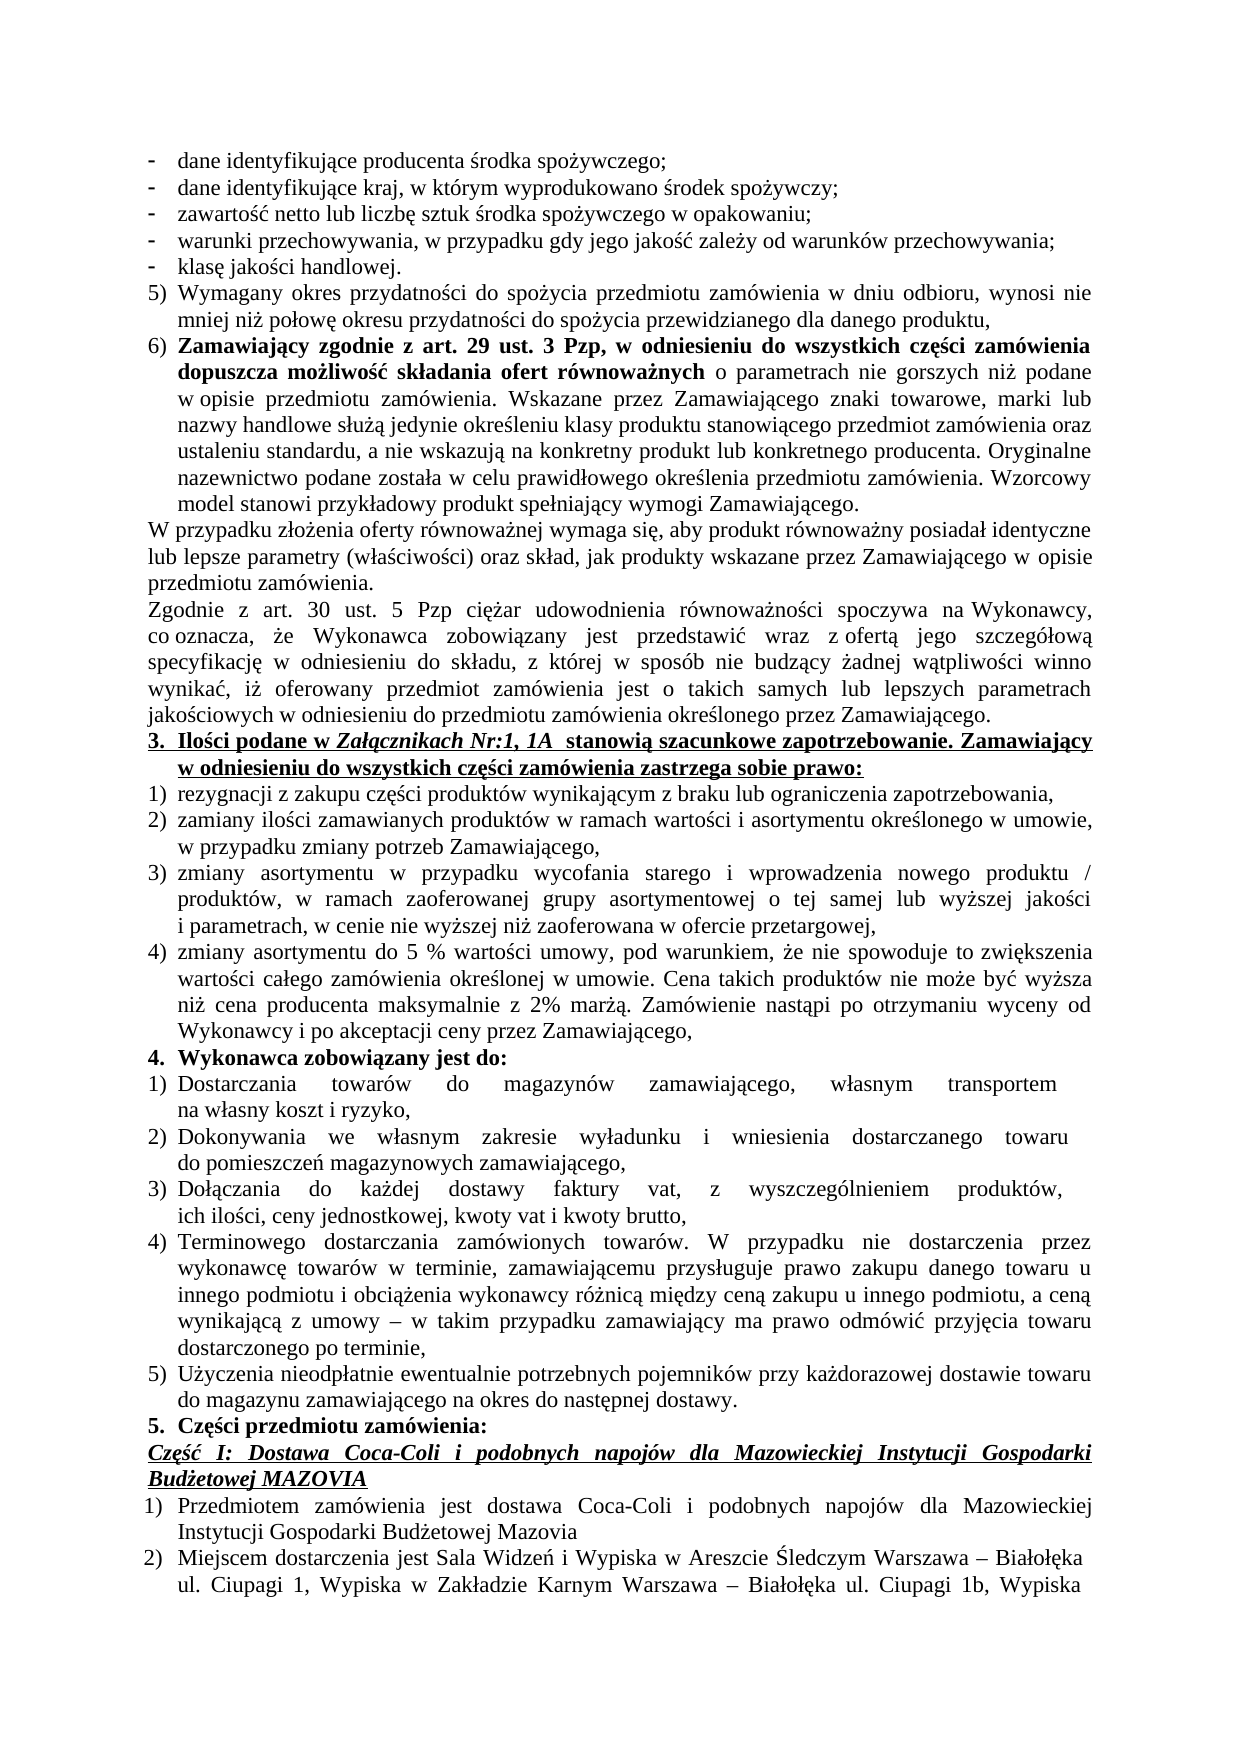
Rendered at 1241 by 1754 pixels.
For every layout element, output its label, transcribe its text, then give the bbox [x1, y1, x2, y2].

list dane identyfikujące kraj, w którym wyprodukowano środek spożywczy; [148, 174, 1093, 200]
list zamiany ilości zamawianych produktów w ramach wartości i asortymentu określonego w umowie, w przypadku zmiany potrzeb Zamawiającego, [148, 806, 1093, 859]
list warunki przechowywania, w przypadku gdy jego jakość zależy od warunków przechowywania; [148, 227, 1093, 253]
list Dostarczania towarów do magazynów zamawiającego, własnym transportem na własny koszt i ryzyko, [148, 1070, 1093, 1123]
list Zamawiający zgodnie z art. 29 ust. 3 Pzp, w odniesieniu do wszystkich części zamówienia dopuszcza możliwość składania ofert równoważnych o parametrach nie gorszych niż podane w opisie przedmiotu zamówienia. Wskazane przez Zamawiającego znaki towarowe, marki lub nazwy handlowe służą jedynie określeniu klasy produktu stanowiącego przedmiot zamówienia oraz ustaleniu standardu, a nie wskazują na konkretny produkt lub konkretnego producenta. Oryginalne nazewnictwo podane została w celu prawidłowego określenia przedmiotu zamówienia. Wzorcowy model stanowi przykładowy produkt spełniający wymogi Zamawiającego. [148, 332, 1093, 517]
text 3. Ilości podane w Załącznikach Nr:1, 1A stanowią szacunkowe zapotrzebowanie. Zamawiający w odniesieniu do wszystkich części zamówienia zastrzega sobie prawo: [148, 751, 1093, 780]
text W przypadku złożenia oferty równoważnej wymaga się, aby produkt równoważny posiadał identyczne lub lepsze parametry (właściwości) oraz skład, jak produkty wskazane przez Zamawiającego w opisie przedmiotu zamówienia. [148, 517, 1093, 596]
list klasę jakości handlowej. [148, 253, 1093, 279]
text Część I: Dostawa Coca-Coli i podobnych napojów dla Mazowieckiej Instytucji Gospodarki Budżetowej MAZOVIA [148, 1439, 1093, 1492]
text Zgodnie z art. 30 ust. 5 Pzp ciężar udowodnienia równoważności spoczywa na Wykonawcy, co oznacza, że Wykonawca zobowiązany jest przedstawić wraz z ofertą jego szczegółową specyfikację w odniesieniu do składu, z której w sposób nie budzący żadnej wątpliwości winno wynikać, iż oferowany przedmiot zamówienia jest o takich samych lub lepszych parametrach jakościowych w odniesieniu do przedmiotu zamówienia określonego przez Zamawiającego. [148, 596, 1093, 727]
list dane identyfikujące producenta środka spożywczego; [148, 148, 1093, 174]
text 1) rezygnacji z zakupu części produktów wynikającym z braku lub ograniczenia zapotrzebowania, [148, 780, 1093, 806]
list Terminowego dostarczania zamówionych towarów. W przypadku nie dostarczenia przez wykonawcę towarów w terminie, zamawiającemu przysługuje prawo zakupu danego towaru u innego podmiotu i obciążenia wykonawcy różnicą między ceną zakupu u innego podmiotu, a ceną wynikającą z umowy – w takim przypadku zamawiający ma prawo odmówić przyjęcia towaru dostarczonego po terminie, [148, 1228, 1093, 1360]
list zmiany asortymentu w przypadku wycofania starego i wprowadzenia nowego produktu / produktów, w ramach zaoferowanej grupy asortymentowej o tej samej lub wyższej jakości i parametrach, w cenie nie wyższej niż zaoferowana w ofercie przetargowej, [148, 859, 1093, 938]
list Dołączania do każdej dostawy faktury vat, z wyszczególnieniem produktów, ich ilości, ceny jednostkowej, kwoty vat i kwoty brutto, [148, 1175, 1093, 1228]
list Dokonywania we własnym zakresie wyładunku i wniesienia dostarczanego towaru do pomieszczeń magazynowych zamawiającego, [148, 1123, 1093, 1175]
list Użyczenia nieodpłatnie ewentualnie potrzebnych pojemników przy każdorazowej dostawie towaru do magazynu zamawiającego na okres do następnej dostawy. [148, 1360, 1093, 1413]
text 3. Ilości podane w Załącznikach Nr:1, 1A stanowią szacunkowe zapotrzebowanie. Zamawiający w odniesieniu do wszystkich części zamówienia zastrzega sobie prawo: [148, 727, 1093, 750]
text 5. Części przedmiotu zamówienia: [148, 1413, 1093, 1439]
list zmiany asortymentu do 5 % wartości umowy, pod warunkiem, że nie spowoduje to zwiększenia wartości całego zamówienia określonej w umowie. Cena takich produktów nie może być wyższa niż cena producenta maksymalnie z 2% marżą. Zamówienie nastąpi po otrzymaniu wyceny od Wykonawcy i po akceptacji ceny przez Zamawiającego, [148, 938, 1093, 1044]
list zawartość netto lub liczbę sztuk środka spożywczego w opakowaniu; [148, 200, 1093, 227]
text 4. Wykonawca zobowiązany jest do: [148, 1044, 1093, 1070]
list Wymagany okres przydatności do spożycia przedmiotu zamówienia w dniu odbioru, wynosi nie mniej niż połowę okresu przydatności do spożycia przewidzianego dla danego produktu, [148, 279, 1093, 332]
list Przedmiotem zamówienia jest dostawa Coca-Coli i podobnych napojów dla Mazowieckiej Instytucji Gospodarki Budżetowej Mazovia [162, 1492, 1093, 1544]
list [162, 1544, 1093, 1597]
